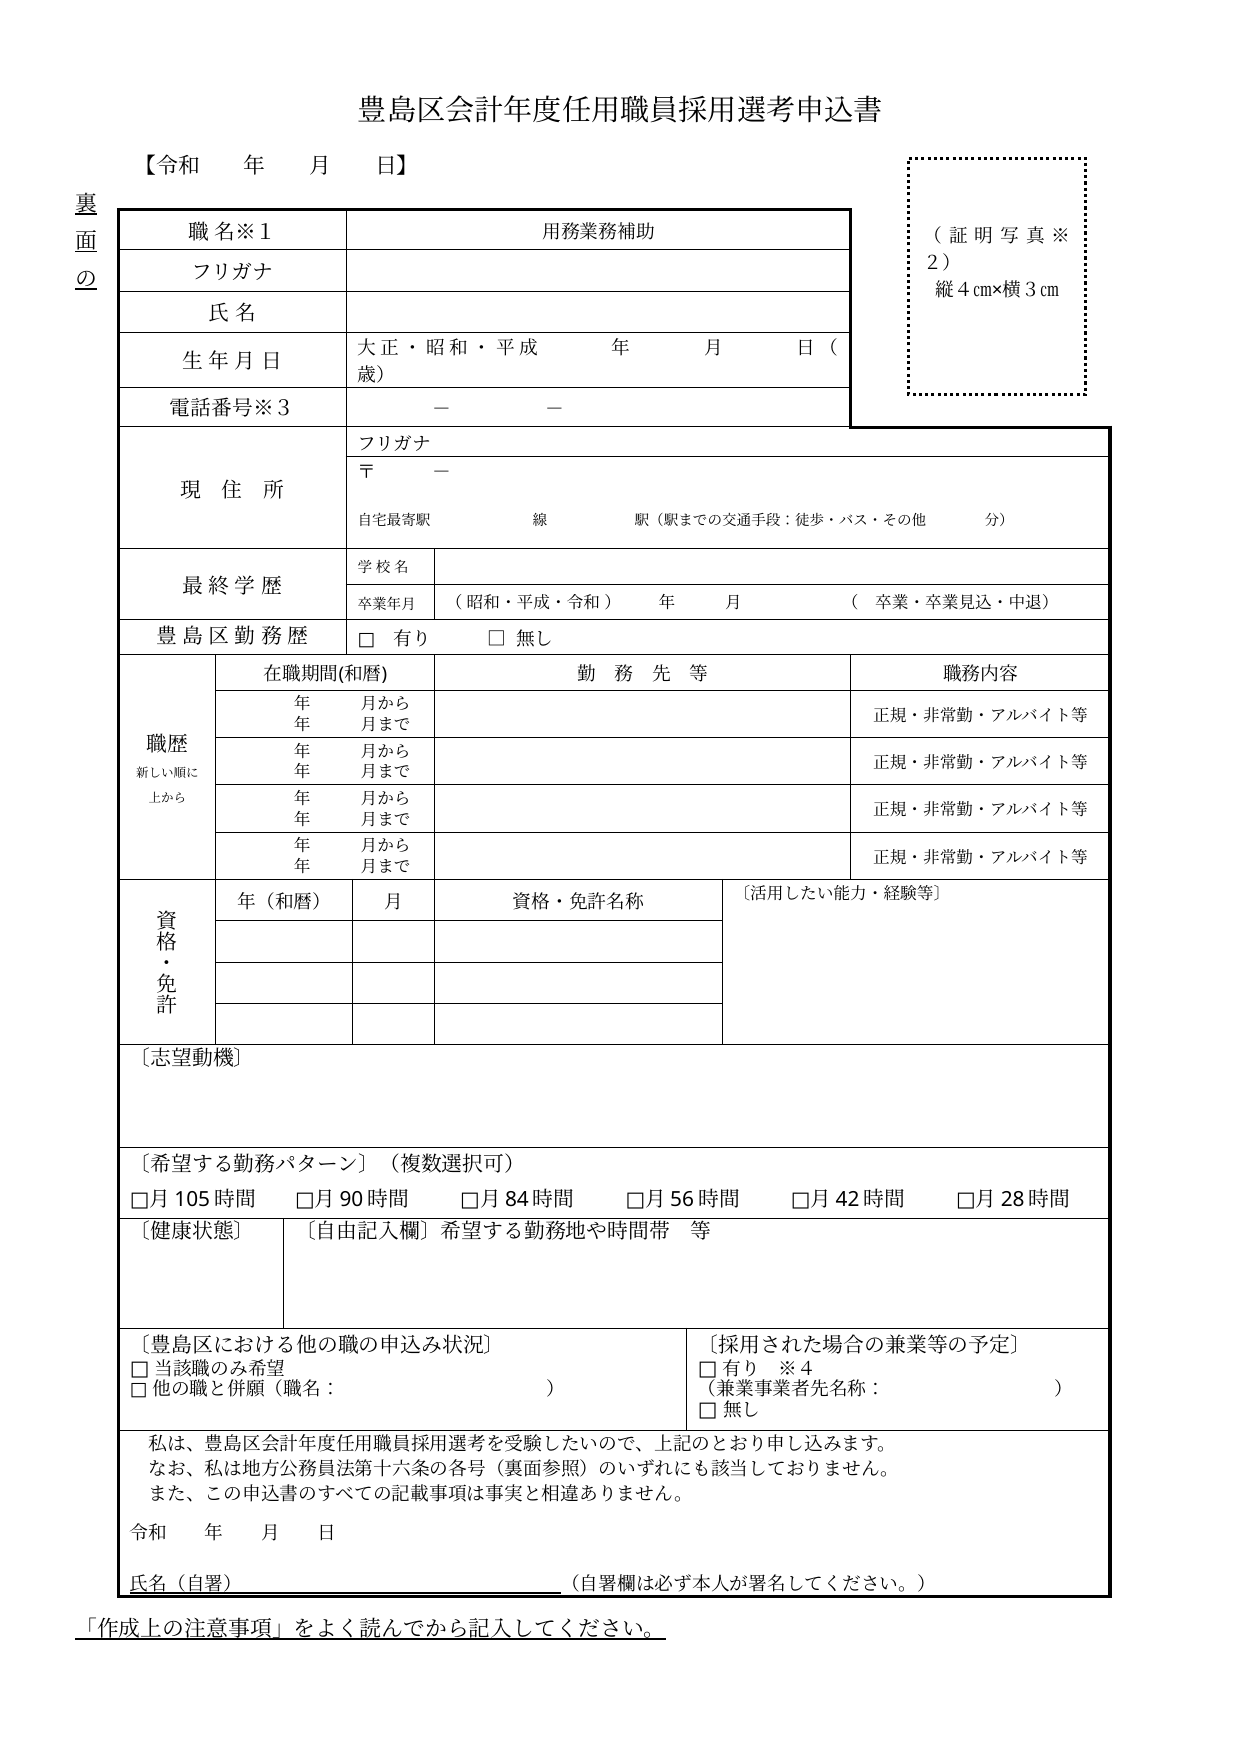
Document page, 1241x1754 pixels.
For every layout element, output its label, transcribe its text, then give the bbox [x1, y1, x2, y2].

table_cell [435, 738, 850, 784]
table_cell [435, 785, 850, 832]
table_cell □ 有り □ 無し [347, 620, 1108, 654]
table_cell □月84時間 [449, 1180, 614, 1218]
table_cell □月90時間 [284, 1180, 449, 1218]
table_cell 〔志望動機〕 [120, 1045, 1108, 1147]
table_header 職 名※１ [120, 211, 346, 249]
table_cell [347, 292, 849, 332]
table_cell 年 月から 年 月まで [216, 833, 434, 879]
table_cell 学 校 名 [347, 549, 434, 583]
table_cell フリガナ [347, 427, 1108, 456]
table_cell （ 昭和・平成・令和 ） 年 月 （ 卒業・卒業見込・中退） [435, 585, 1108, 619]
table_cell [353, 1004, 434, 1044]
table_cell [435, 549, 1108, 583]
table_cell 資格・免許名称 [435, 880, 722, 920]
table_cell [347, 250, 849, 291]
table_cell 正規・非常勤・アルバイト等 [851, 785, 1108, 832]
table_cell 私は、豊島区会計年度任用職員採用選考を受験したいので、上記のとおり申し込みます。 なお、私は地方公務員法第十六条の各号（裏面参照）のいずれにも該当しておりません。 また、この申込書のすべての記載事項は事実と相違ありません。 令和 年 月 日 氏名（自署） （自署欄は必ず本人が署名してください。） [120, 1431, 1108, 1595]
text 【令和 年 月 日】 [75, 146, 1165, 183]
table_cell 年（和暦） [216, 880, 352, 920]
table_cell － － [347, 388, 849, 426]
table_cell 月 [353, 880, 434, 920]
table_cell 正規・非常勤・アルバイト等 [851, 738, 1108, 784]
table_cell 最 終 学 歴 [120, 549, 346, 619]
table_cell 豊 島 区 勤 務 歴 [120, 620, 346, 654]
table_cell 勤 務 先 等 [435, 655, 850, 690]
table_cell 現 住 所 [120, 427, 346, 548]
table_cell 生 年 月 日 [120, 333, 346, 387]
table_cell [435, 963, 722, 1003]
table_cell [435, 833, 850, 879]
table_cell 在職期間(和暦) [216, 655, 434, 690]
table_cell 卒業年月 [347, 585, 434, 619]
table_cell □月42時間 [779, 1180, 944, 1218]
table_cell 職歴 新しい順に 上から [120, 655, 215, 879]
table_cell 〔希望する勤務パターン〕（複数選択可） [120, 1148, 1108, 1180]
table_cell フリガナ [120, 250, 346, 291]
table_cell 電話番号※３ [120, 388, 346, 426]
table_cell [435, 691, 850, 737]
table_cell 大正・昭和・平成 年 月 日（ 歳） [347, 333, 849, 387]
table_cell [435, 1004, 722, 1044]
table_cell [216, 963, 352, 1003]
table_cell [353, 921, 434, 962]
table_cell 年 月から 年 月まで [216, 691, 434, 737]
table_cell [353, 963, 434, 1003]
table_cell □月28時間 [945, 1180, 1108, 1218]
table_cell 正規・非常勤・アルバイト等 [851, 691, 1108, 737]
text 裏面の「作成上の注意事項」をよく読んでから記入してください。 [75, 183, 1094, 1646]
table_cell [216, 921, 352, 962]
table_cell 年 月から 年 月まで [216, 785, 434, 832]
table_cell 〔採用された場合の兼業等の予定〕 □ 有り ※４ （兼業事業者先名称： ） □ 無し [687, 1329, 1108, 1429]
table_cell □月105時間 [120, 1180, 283, 1218]
table_cell 正規・非常勤・アルバイト等 [851, 833, 1108, 879]
text 豊島区会計年度任用職員採用選考申込書 [75, 71, 1165, 146]
table_cell 職務内容 [851, 655, 1108, 690]
table_cell 〔活用したい能力・経験等〕 [723, 880, 1108, 1044]
table_cell [216, 1004, 352, 1044]
table_cell 資格・免許 [120, 880, 215, 1044]
table_cell □月56時間 [614, 1180, 779, 1218]
table_cell [435, 921, 722, 962]
table_cell 年 月から 年 月まで [216, 738, 434, 784]
table_cell 〔自由記入欄〕希望する勤務地や時間帯 等 [284, 1219, 1108, 1327]
table_cell 〔豊島区における他の職の申込み状況〕 □ 当該職のみ希望 □ 他の職と併願（職名： ） [120, 1329, 686, 1429]
table_cell 〔健康状態〕 [120, 1219, 283, 1327]
table_cell 〒 － 自宅最寄駅 線 駅（駅までの交通手段：徒歩・バス・その他 分） [347, 457, 1108, 548]
table_cell [852, 387, 1110, 426]
table_cell 氏 名 [120, 292, 346, 332]
table_header 用務業務補助 [347, 211, 849, 249]
